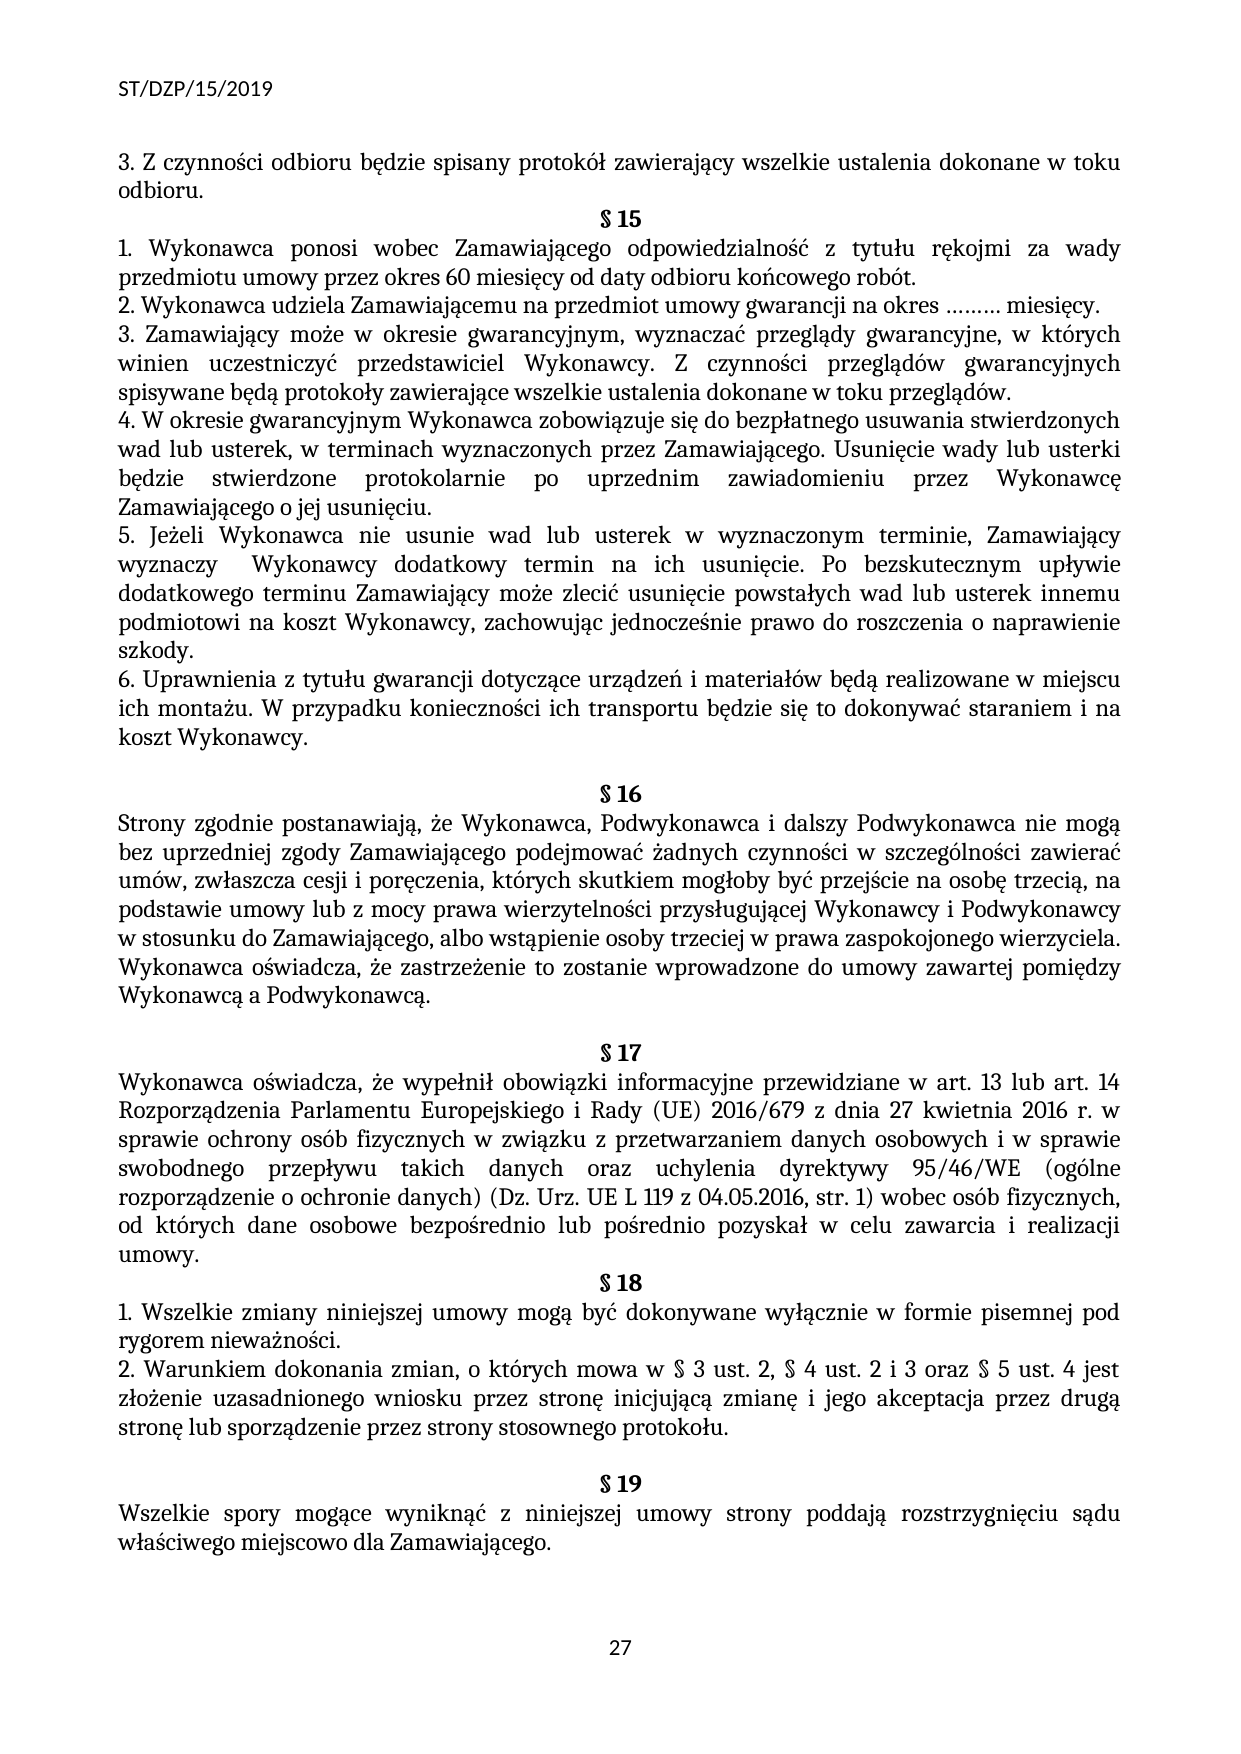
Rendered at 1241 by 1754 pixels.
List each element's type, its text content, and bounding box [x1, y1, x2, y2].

text 4. W okresie gwarancyjnym Wykonawca zobowiązuje się do bezpłatnego usuwania stwierdzonych wad lub usterek, w terminach wyznaczonych przez Zamawiającego. Usunięcie wady lub usterki będzie stwierdzone protokolarnie po uprzednim zawiadomieniu przez Wykonawcę Zamawiającego o jej usunięciu. [118, 406, 1122, 521]
text § 17 [118, 1039, 1122, 1068]
text Wykonawca oświadcza, że wypełnił obowiązki informacyjne przewidziane w art. 13 lub art. 14 Rozporządzenia Parlamentu Europejskiego i Rady (UE) 2016/679 z dnia 27 kwietnia 2016 r. w sprawie ochrony osób fizycznych w związku z przetwarzaniem danych osobowych i w sprawie swobodnego przepływu takich danych oraz uchylenia dyrektywy 95/46/WE (ogólne rozporządzenie o ochronie danych) (Dz. Urz. UE L 119 z 04.05.2016, str. 1) wobec osób fizycznych, od których dane osobowe bezpośrednio lub pośrednio pozyskał w celu zawarcia i realizacji umowy. [118, 1068, 1122, 1269]
text Strony zgodnie postanawiają, że Wykonawca, Podwykonawca i dalszy Podwykonawca nie mogą bez uprzedniej zgody Zamawiającego podejmować żadnych czynności w szczególności zawierać umów, zwłaszcza cesji i poręczenia, których skutkiem mogłoby być przejście na osobę trzecią, na podstawie umowy lub z mocy prawa wierzytelności przysługującej Wykonawcy i Podwykonawcy w stosunku do Zamawiającego, albo wstąpienie osoby trzeciej w prawa zaspokojonego wierzyciela. Wykonawca oświadcza, że zastrzeżenie to zostanie wprowadzone do umowy zawartej pomiędzy Wykonawcą a Podwykonawcą. [118, 809, 1122, 1010]
text § 19 [118, 1470, 1122, 1499]
text 1. Wykonawca ponosi wobec Zamawiającego odpowiedzialność z tytułu rękojmi za wady przedmiotu umowy przez okres 60 miesięcy od daty odbioru końcowego robót. [118, 234, 1122, 291]
text 2. Wykonawca udziela Zamawiającemu na przedmiot umowy gwarancji na okres ……… miesięcy. [118, 291, 1122, 320]
text § 16 [118, 780, 1122, 809]
text 1. Wszelkie zmiany niniejszej umowy mogą być dokonywane wyłącznie w formie pisemnej pod rygorem nieważności. [118, 1298, 1122, 1355]
text § 18 [118, 1269, 1122, 1298]
text 2. Warunkiem dokonania zmian, o których mowa w § 3 ust. 2, § 4 ust. 2 i 3 oraz § 5 ust. 4 jest złożenie uzasadnionego wniosku przez stronę inicjującą zmianę i jego akceptacja przez drugą stronę lub sporządzenie przez strony stosownego protokołu. [118, 1355, 1122, 1441]
text Wszelkie spory mogące wyniknąć z niniejszej umowy strony poddają rozstrzygnięciu sądu właściwego miejscowo dla Zamawiającego. [118, 1499, 1122, 1556]
text 5. Jeżeli Wykonawca nie usunie wad lub usterek w wyznaczonym terminie, Zamawiający wyznaczy Wykonawcy dodatkowy termin na ich usunięcie. Po bezskutecznym upływie dodatkowego terminu Zamawiający może zlecić usunięcie powstałych wad lub usterek innemu podmiotowi na koszt Wykonawcy, zachowując jednocześnie prawo do roszczenia o naprawienie szkody. [118, 521, 1122, 665]
text 3. Z czynności odbioru będzie spisany protokół zawierający wszelkie ustalenia dokonane w toku odbioru. [118, 148, 1122, 205]
text 3. Zamawiający może w okresie gwarancyjnym, wyznaczać przeglądy gwarancyjne, w których winien uczestniczyć przedstawiciel Wykonawcy. Z czynności przeglądów gwarancyjnych spisywane będą protokoły zawierające wszelkie ustalenia dokonane w toku przeglądów. [118, 320, 1122, 406]
text § 15 [118, 205, 1122, 234]
text 6. Uprawnienia z tytułu gwarancji dotyczące urządzeń i materiałów będą realizowane w miejscu ich montażu. W przypadku konieczności ich transportu będzie się to dokonywać staraniem i na koszt Wykonawcy. [118, 665, 1122, 751]
